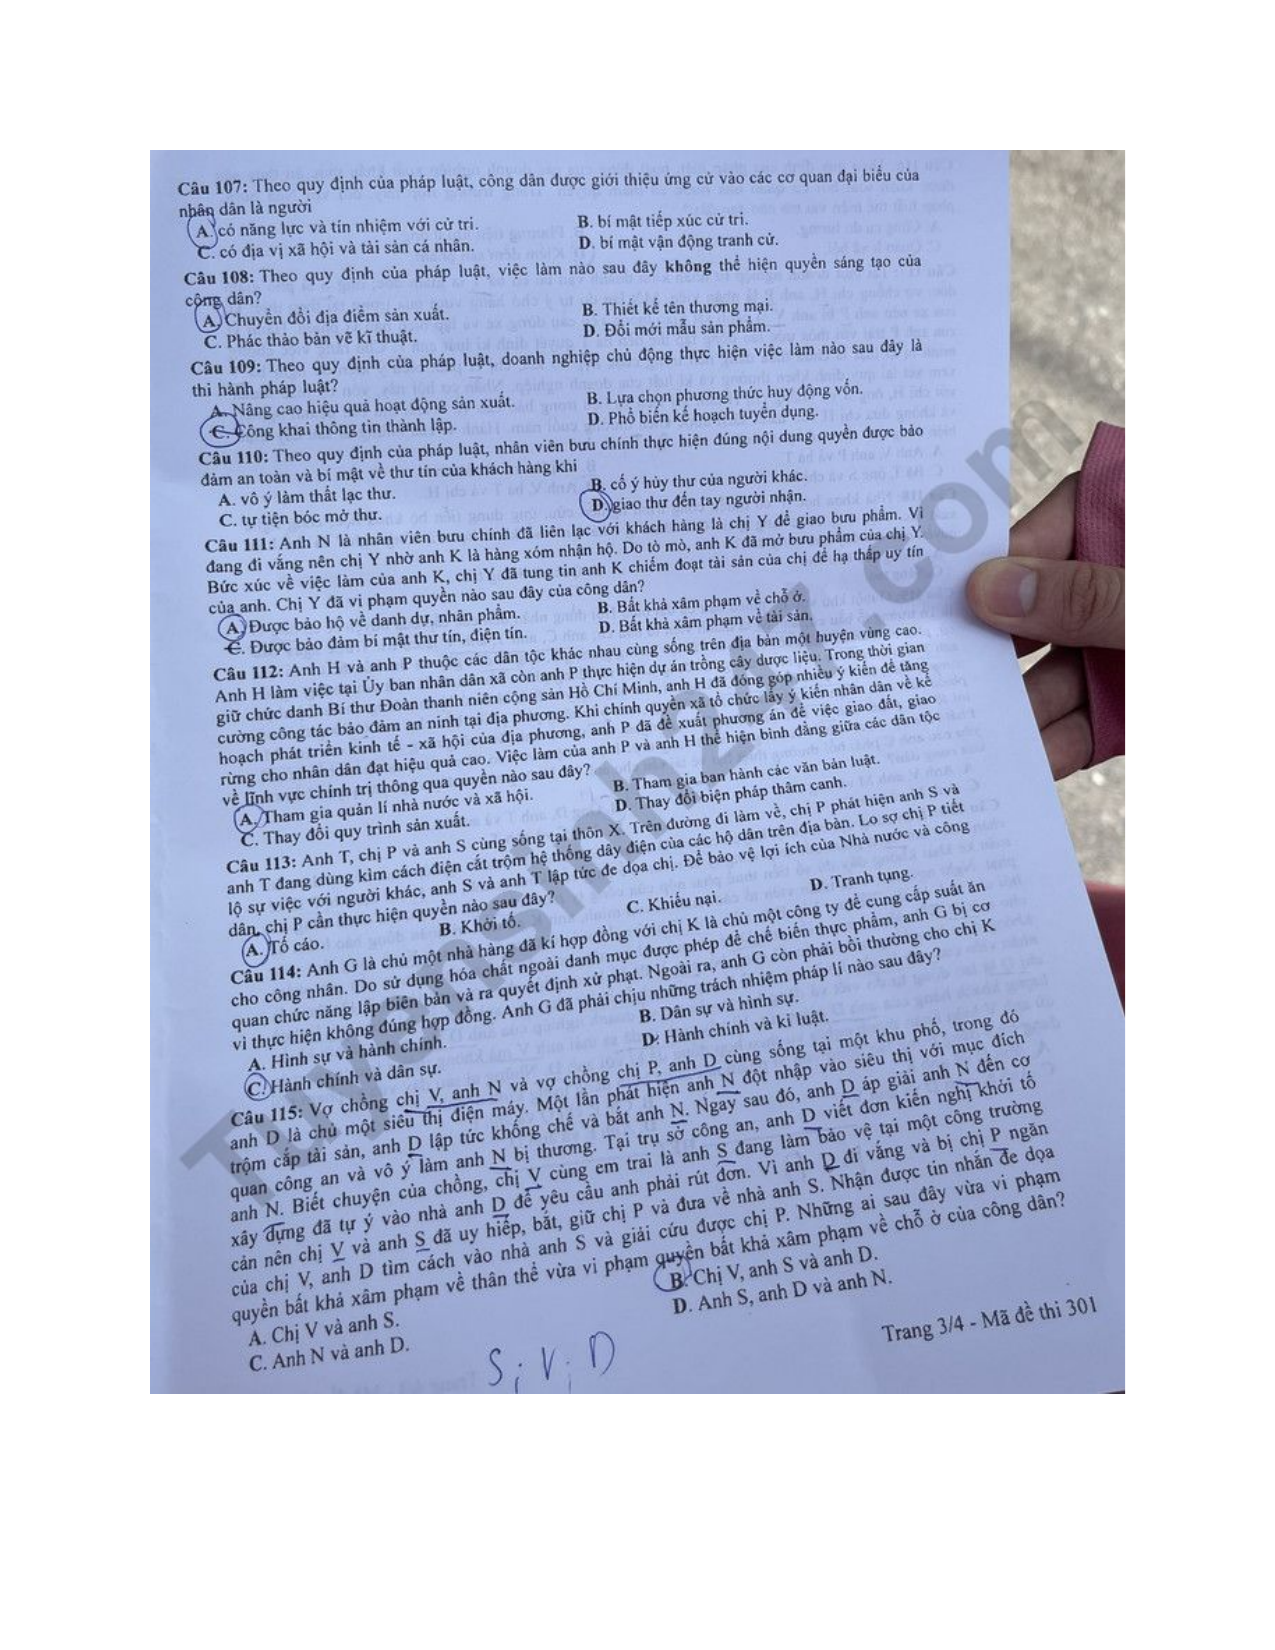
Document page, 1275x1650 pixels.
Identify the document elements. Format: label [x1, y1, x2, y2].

picture [150, 150, 1125, 1394]
